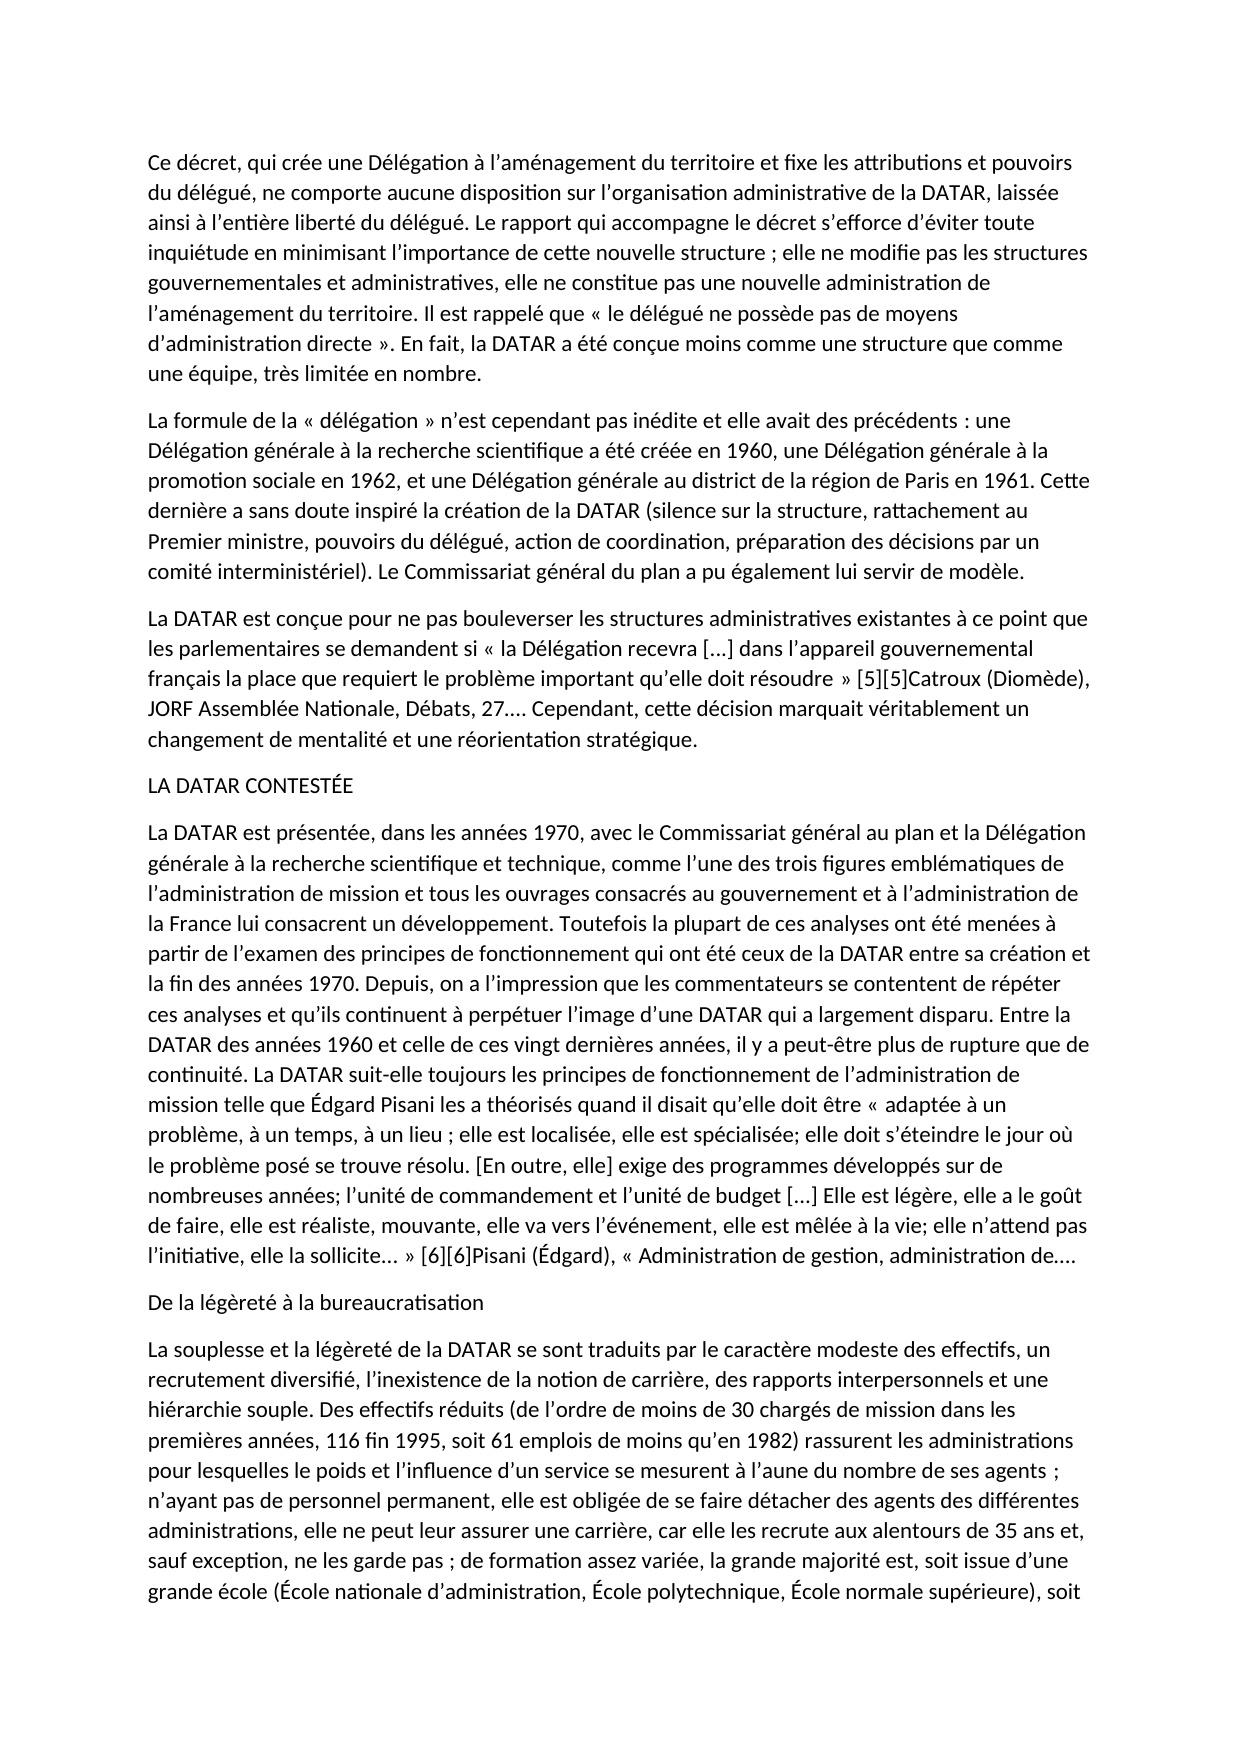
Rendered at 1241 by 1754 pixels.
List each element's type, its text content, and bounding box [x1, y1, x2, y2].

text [148, 1335, 1093, 1605]
text Ce décret, qui crée une Délégation à l’aménagement du territoire et fixe les attributions et pouvoirs du délégué, ne comporte aucune disposition sur l’organisation administrative de la DATAR, laissée ainsi à l’entière liberté du délégué. Le rapport qui accompagne le décret s’efforce d’éviter toute inquiétude en minimisant l’importance de cette nouvelle structure ; elle ne modifie pas les structures gouvernementales et administratives, elle ne constitue pas une nouvelle administration de l’aménagement du territoire. Il est rappelé que « le délégué ne possède pas de moyens d’administration directe ». En fait, la DATAR a été conçue moins comme une structure que comme une équipe, très limitée en nombre. [148, 148, 1093, 387]
text La DATAR est présentée, dans les années 1970, avec le Commissariat général au plan et la Délégation générale à la recherche scientifique et technique, comme l’une des trois figures emblématiques de l’administration de mission et tous les ouvrages consacrés au gouvernement et à l’administration de la France lui consacrent un développement. Toutefois la plupart de ces analyses ont été menées à partir de l’examen des principes de fonctionnement qui ont été ceux de la DATAR entre sa création et la fin des années 1970. Depuis, on a l’impression que les commentateurs se contentent de répéter ces analyses et qu’ils continuent à perpétuer l’image d’une DATAR qui a largement disparu. Entre la DATAR des années 1960 et celle de ces vingt dernières années, il y a peut-être plus de rupture que de continuité. La DATAR suit-elle toujours les principes de fonctionnement de l’administration de mission telle que Édgard Pisani les a théorisés quand il disait qu’elle doit être « adaptée à un problème, à un temps, à un lieu ; elle est localisée, elle est spécialisée; elle doit s’éteindre le jour où le problème posé se trouve résolu. [En outre, elle] exige des programmes développés sur de nombreuses années; l’unité de commandement et l’unité de budget [...] Elle est légère, elle a le goût de faire, elle est réaliste, mouvante, elle va vers l’événement, elle est mêlée à la vie; elle n’attend pas l’initiative, elle la sollicite... » [6][6]Pisani (Édgard), « Administration de gestion, administration de…. [148, 818, 1093, 1269]
text La DATAR est conçue pour ne pas bouleverser les structures administratives existantes à ce point que les parlementaires se demandent si « la Délégation recevra [...] dans l’appareil gouvernemental français la place que requiert le problème important qu’elle doit résoudre » [5][5]Catroux (Diomède), JORF Assemblée Nationale, Débats, 27…. Cependant, cette décision marquait véritablement un changement de mentalité et une réorientation stratégique. [148, 604, 1093, 753]
text De la légèreté à la bureaucratisation [148, 1288, 1093, 1316]
text LA DATAR CONTESTÉE [148, 772, 1093, 799]
text La formule de la « délégation » n’est cependant pas inédite et elle avait des précédents : une Délégation générale à la recherche scientifique a été créée en 1960, une Délégation générale à la promotion sociale en 1962, et une Délégation générale au district de la région de Paris en 1961. Cette dernière a sans doute inspiré la création de la DATAR (silence sur la structure, rattachement au Premier ministre, pouvoirs du délégué, action de coordination, préparation des décisions par un comité interministériel). Le Commissariat général du plan a pu également lui servir de modèle. [148, 406, 1093, 585]
